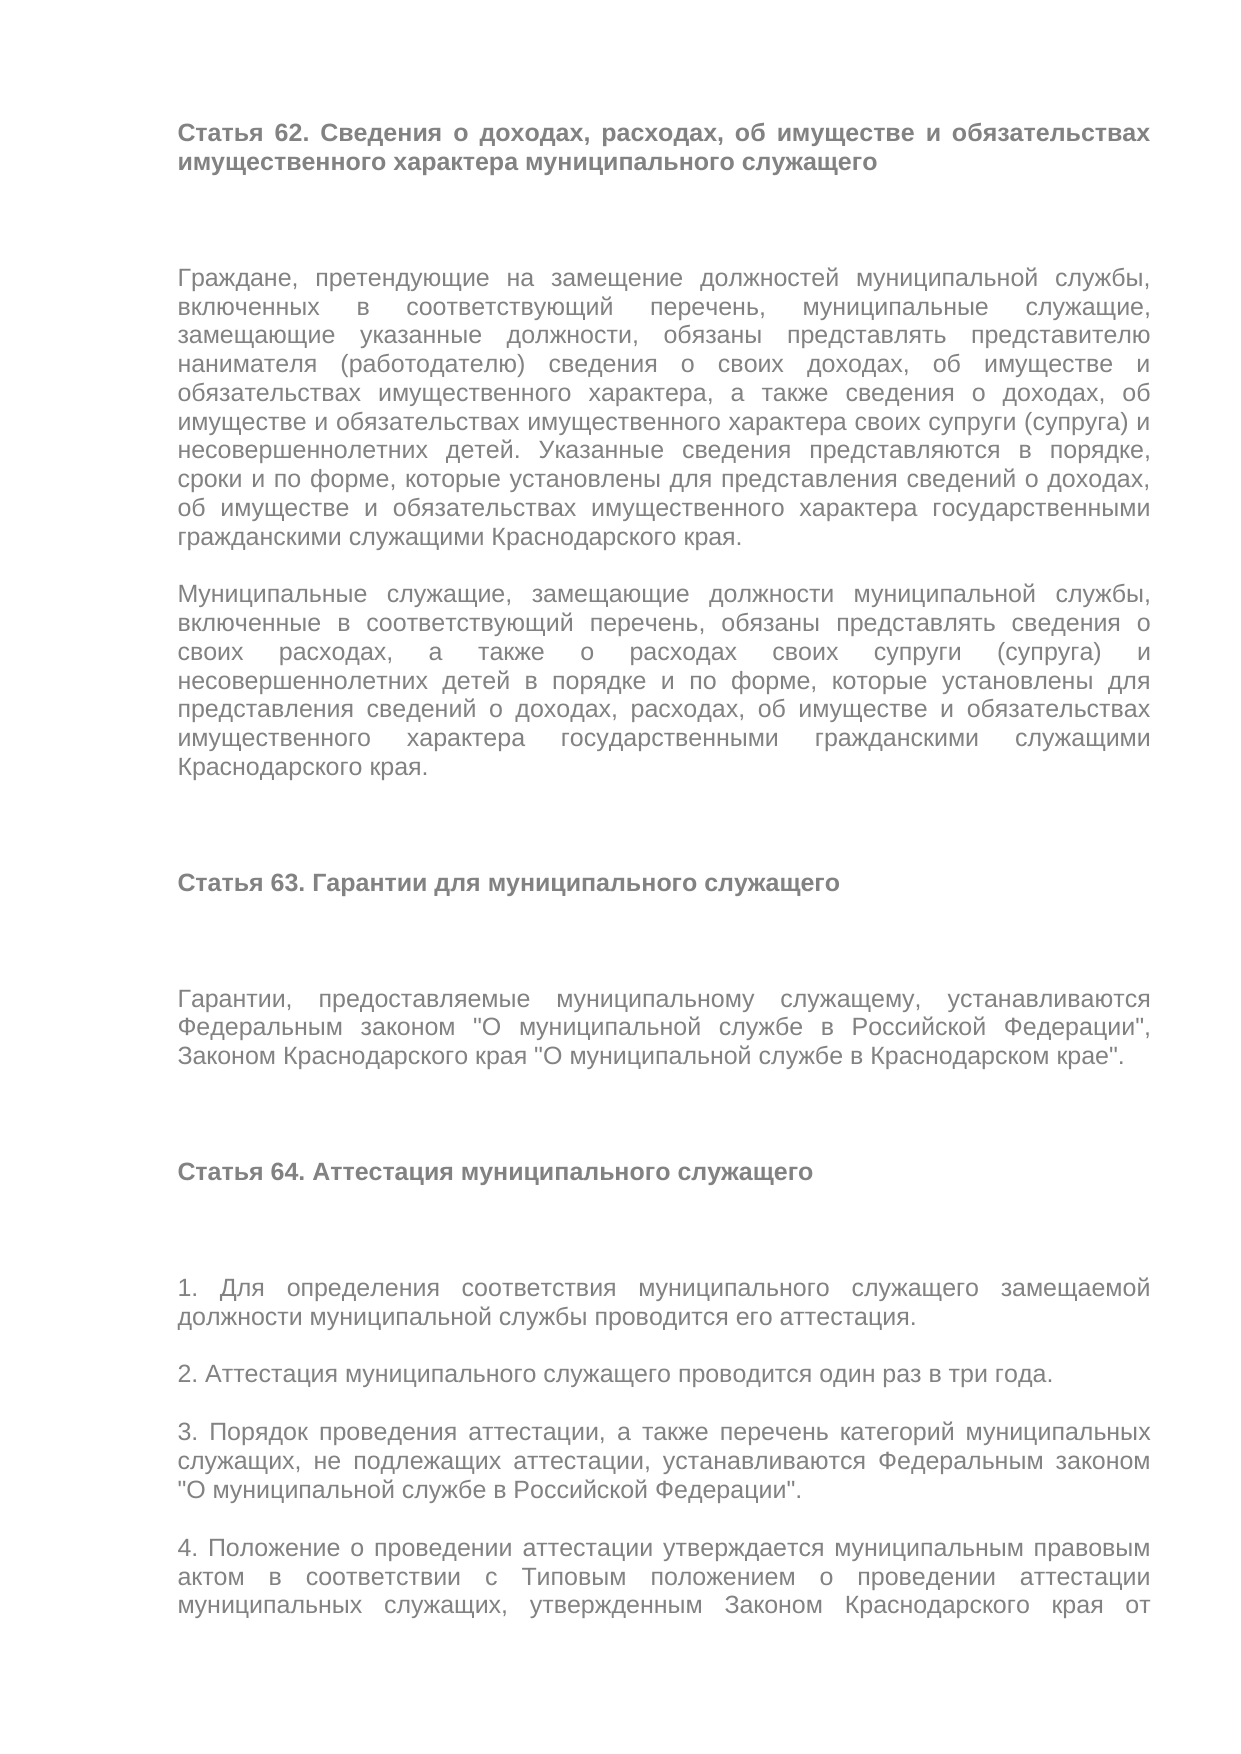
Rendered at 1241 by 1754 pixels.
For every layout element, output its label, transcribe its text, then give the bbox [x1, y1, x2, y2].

text Граждане, претендующие на замещение должностей муниципальной службы, включенных в соответствующий перечень, муниципальные служащие, замещающие указанные должности, обязаны представлять представителю нанимателя (работодателю) сведения о своих доходах, об имуществе и обязательствах имущественного характера, а также сведения о доходах, об имуществе и обязательствах имущественного характера своих супруги (супруга) и несовершеннолетних детей. Указанные сведения представляются в порядке, сроки и по форме, которые установлены для представления сведений о доходах, об имуществе и обязательствах имущественного характера государственными гражданскими служащими Краснодарского края. [177, 263, 1152, 550]
text 3. Порядок проведения аттестации, а также перечень категорий муниципальных служащих, не подлежащих аттестации, устанавливаются Федеральным законом "О муниципальной службе в Российской Федерации". [177, 1417, 1152, 1503]
text Муниципальные служащие, замещающие должности муниципальной службы, включенные в соответствующий перечень, обязаны представлять сведения о своих расходах, а также о расходах своих супруги (супруга) и несовершеннолетних детей в порядке и по форме, которые установлены для представления сведений о доходах, расходах, об имуществе и обязательствах имущественного характера государственными гражданскими служащими Краснодарского края. [177, 579, 1152, 781]
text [177, 1533, 1152, 1619]
text 2. Аттестация муниципального служащего проводится один раз в три года. [177, 1359, 1152, 1388]
text Гарантии, предоставляемые муниципальному служащему, устанавливаются Федеральным законом "О муниципальной службе в Российской Федерации", Законом Краснодарского края "О муниципальной службе в Краснодарском крае". [177, 983, 1152, 1070]
text Статья 64. Аттестация муниципального служащего [177, 1157, 1152, 1186]
text Статья 63. Гарантии для муниципального служащего [177, 868, 1152, 896]
text Статья 62. Сведения о доходах, расходах, об имуществе и обязательствах имущественного характера муниципального служащего [177, 118, 1152, 176]
text 1. Для определения соответствия муниципального служащего замещаемой должности муниципальной службы проводится его аттестация. [177, 1273, 1152, 1330]
